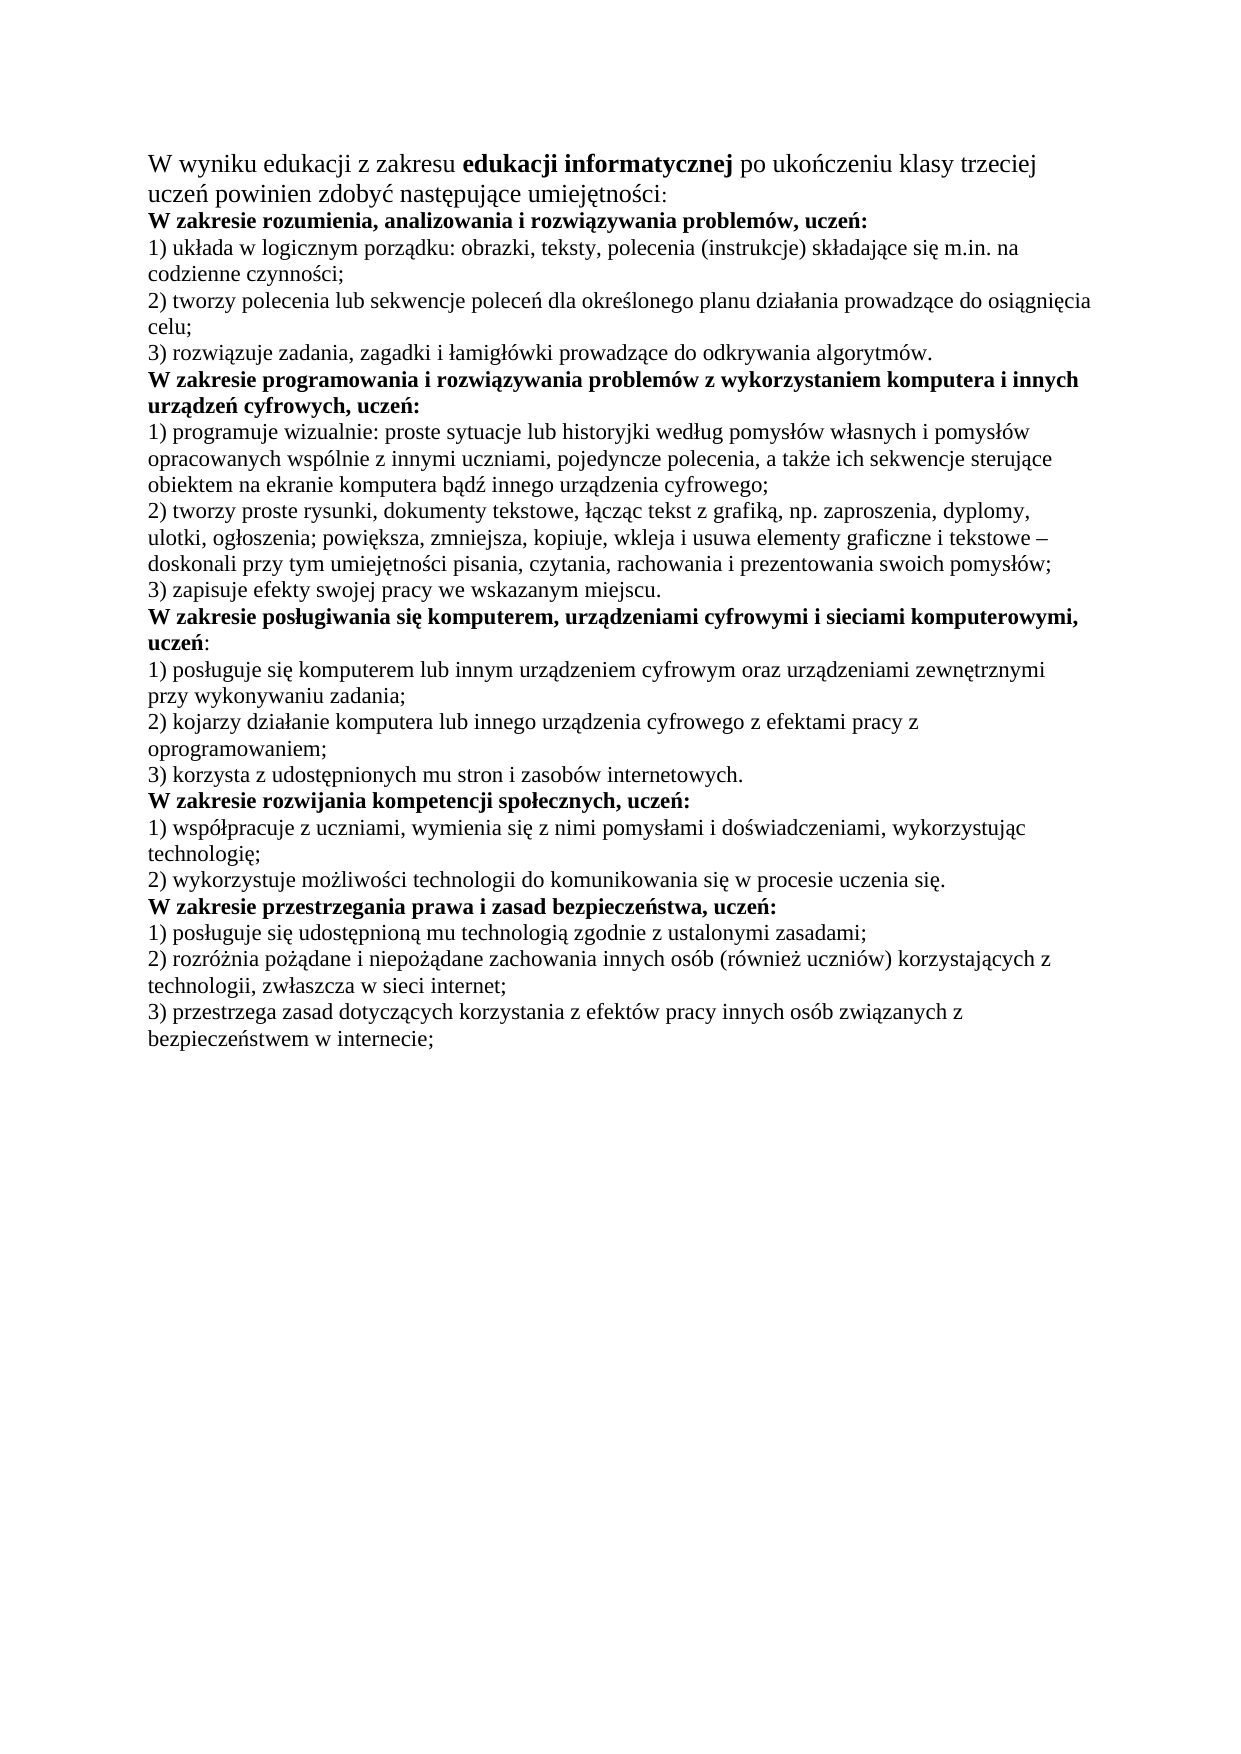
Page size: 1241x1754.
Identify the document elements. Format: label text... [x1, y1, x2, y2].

text 3) korzysta z udostępnionych mu stron i zasobów internetowych. W zakresie rozwijania kompetencji społecznych, uczeń: [148, 761, 1093, 814]
text 2) tworzy proste rysunki, dokumenty tekstowe, łącząc tekst z grafiką, np. zaproszenia, dyplomy, ulotki, ogłoszenia; powiększa, zmniejsza, kopiuje, wkleja i usuwa elementy graficzne i tekstowe – doskonali przy tym umiejętności pisania, czytania, rachowania i prezentowania swoich pomysłów; [148, 497, 1093, 577]
text 2) kojarzy działanie komputera lub innego urządzenia cyfrowego z efektami pracy z oprogramowaniem; [148, 708, 1093, 761]
text 1) posługuje się udostępnioną mu technologią zgodnie z ustalonymi zasadami; [148, 919, 1093, 946]
text 2) rozróżnia pożądane i niepożądane zachowania innych osób (również uczniów) korzystających z technologii, zwłaszcza w sieci internet; [148, 946, 1093, 998]
text 3) zapisuje efekty swojej pracy we wskazanym miejscu. W zakresie posługiwania się komputerem, urządzeniami cyfrowymi i sieciami komputerowymi, uczeń: [148, 577, 1093, 656]
text 1) współpracuje z uczniami, wymienia się z nimi pomysłami i doświadczeniami, wykorzystując technologię; [148, 814, 1093, 866]
text 3) przestrzega zasad dotyczących korzystania z efektów pracy innych osób związanych z bezpieczeństwem w internecie; [148, 998, 1093, 1051]
text W zakresie przestrzegania prawa i zasad bezpieczeństwa, uczeń: [148, 893, 1093, 919]
text W wyniku edukacji z zakresu edukacji informatycznej po ukończeniu klasy trzeciej uczeń powinien zdobyć następujące umiejętności: W zakresie rozumienia, analizowania i rozwiązywania problemów, uczeń: [148, 148, 1093, 234]
text 1) posługuje się komputerem lub innym urządzeniem cyfrowym oraz urządzeniami zewnętrznymi przy wykonywaniu zadania; [148, 656, 1093, 708]
text 1) układa w logicznym porządku: obrazki, teksty, polecenia (instrukcje) składające się m.in. na codzienne czynności; [148, 234, 1093, 287]
text 1) programuje wizualnie: proste sytuacje lub historyjki według pomysłów własnych i pomysłów opracowanych wspólnie z innymi uczniami, pojedyncze polecenia, a także ich sekwencje sterujące obiektem na ekranie komputera bądź innego urządzenia cyfrowego; [148, 418, 1093, 497]
text 3) rozwiązuje zadania, zagadki i łamigłówki prowadzące do odkrywania algorytmów. W zakresie programowania i rozwiązywania problemów z wykorzystaniem komputera i innych urządzeń cyfrowych, uczeń: [148, 339, 1093, 418]
text 2) tworzy polecenia lub sekwencje poleceń dla określonego planu działania prowadzące do osiągnięcia celu; [148, 287, 1093, 339]
text 2) wykorzystuje możliwości technologii do komunikowania się w procesie uczenia się. [148, 866, 1093, 893]
